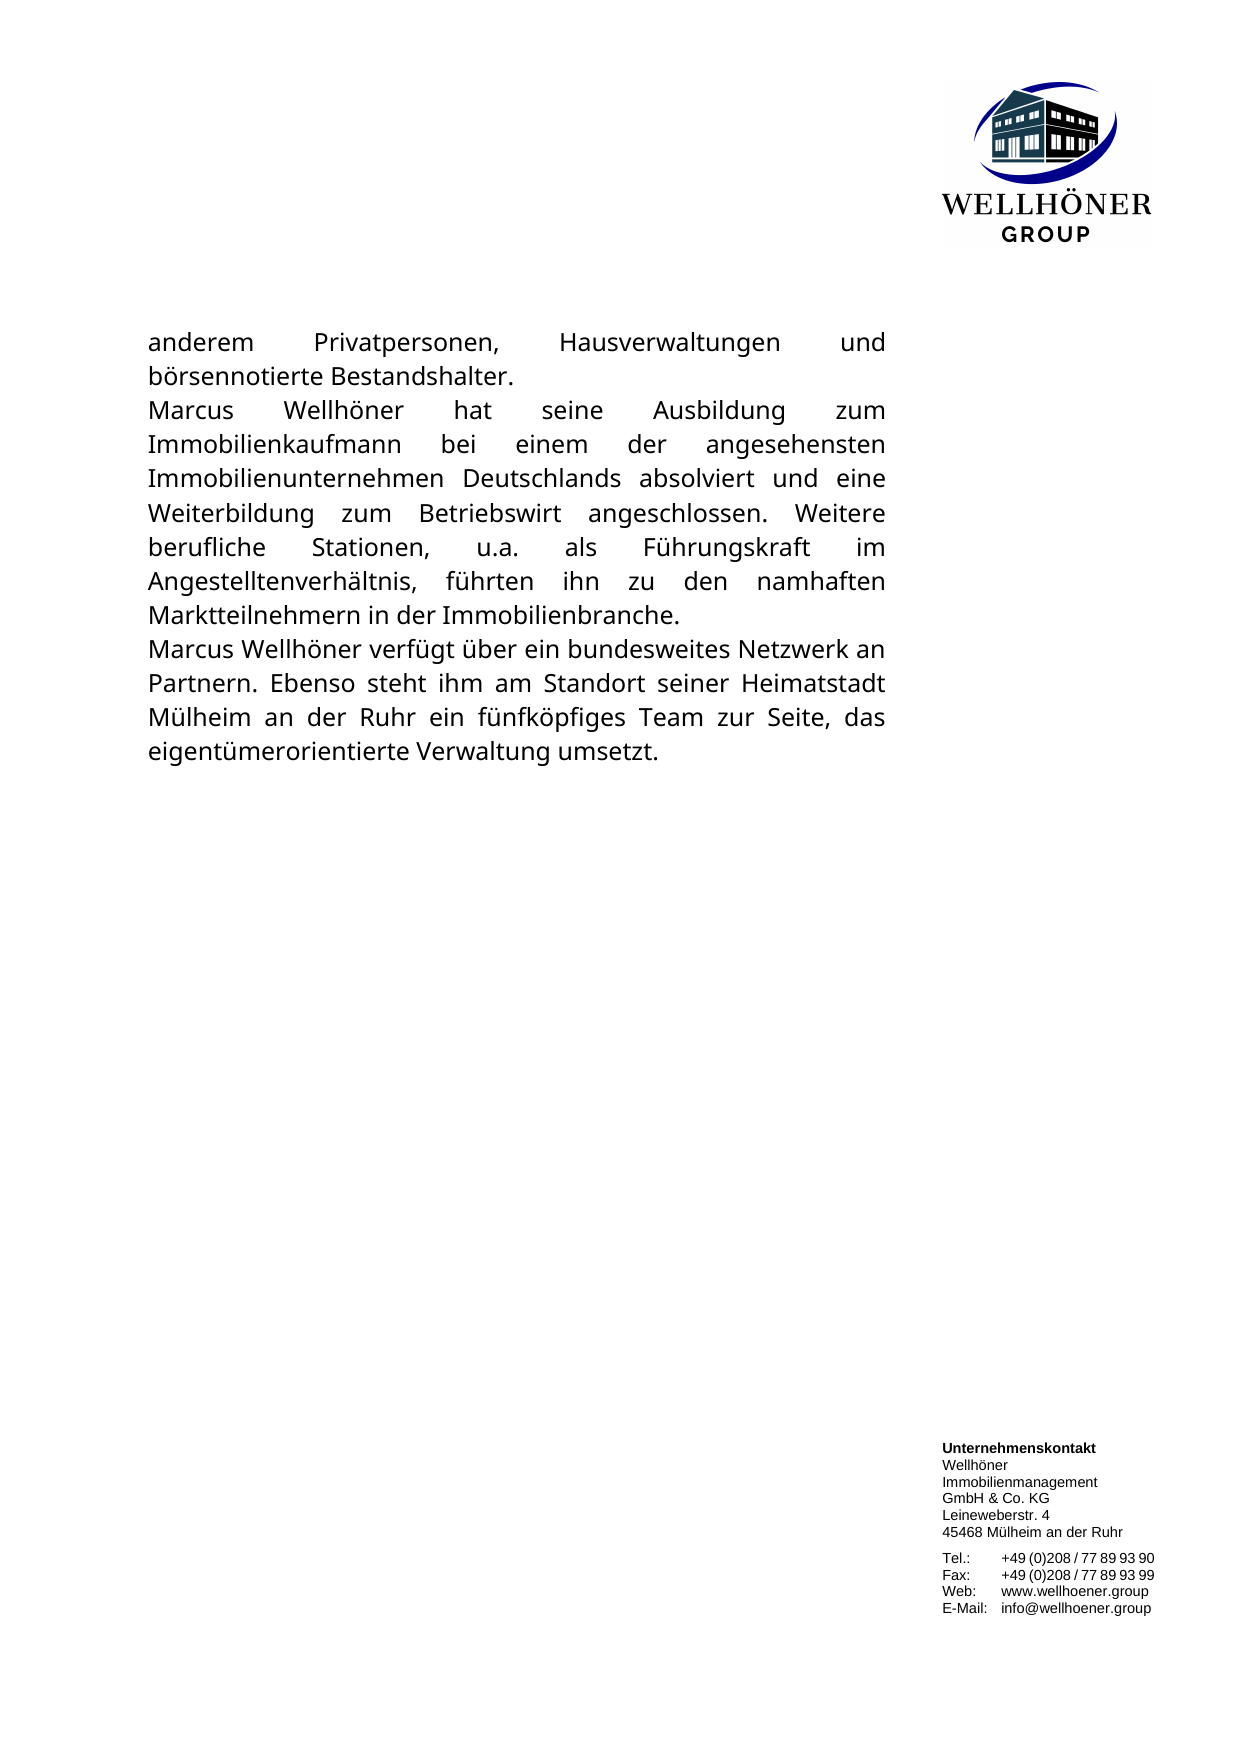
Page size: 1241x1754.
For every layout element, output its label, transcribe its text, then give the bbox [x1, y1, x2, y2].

picture [941, 82, 1152, 247]
text Marcus Wellhöner verfügt über ein bundesweites Netzwerk an Partnern. Ebenso steht ihm am Standort seiner Heimatstadt Mülheim an der Ruhr ein fünfköpfiges Team zur Seite, das eigentümerorientierte Verwaltung umsetzt. [148, 631, 887, 768]
text Marcus Wellhöner hat seine Ausbildung zum Immobilienkaufmann bei einem der angesehensten Immobilienunternehmen Deutschlands absolviert und eine Weiterbildung zum Betriebswirt angeschlossen. Weitere berufliche Stationen, u.a. als Führungskraft im Angestelltenverhältnis, führten ihn zu den namhaften Marktteilnehmern in der Immobilienbranche. [148, 393, 887, 631]
